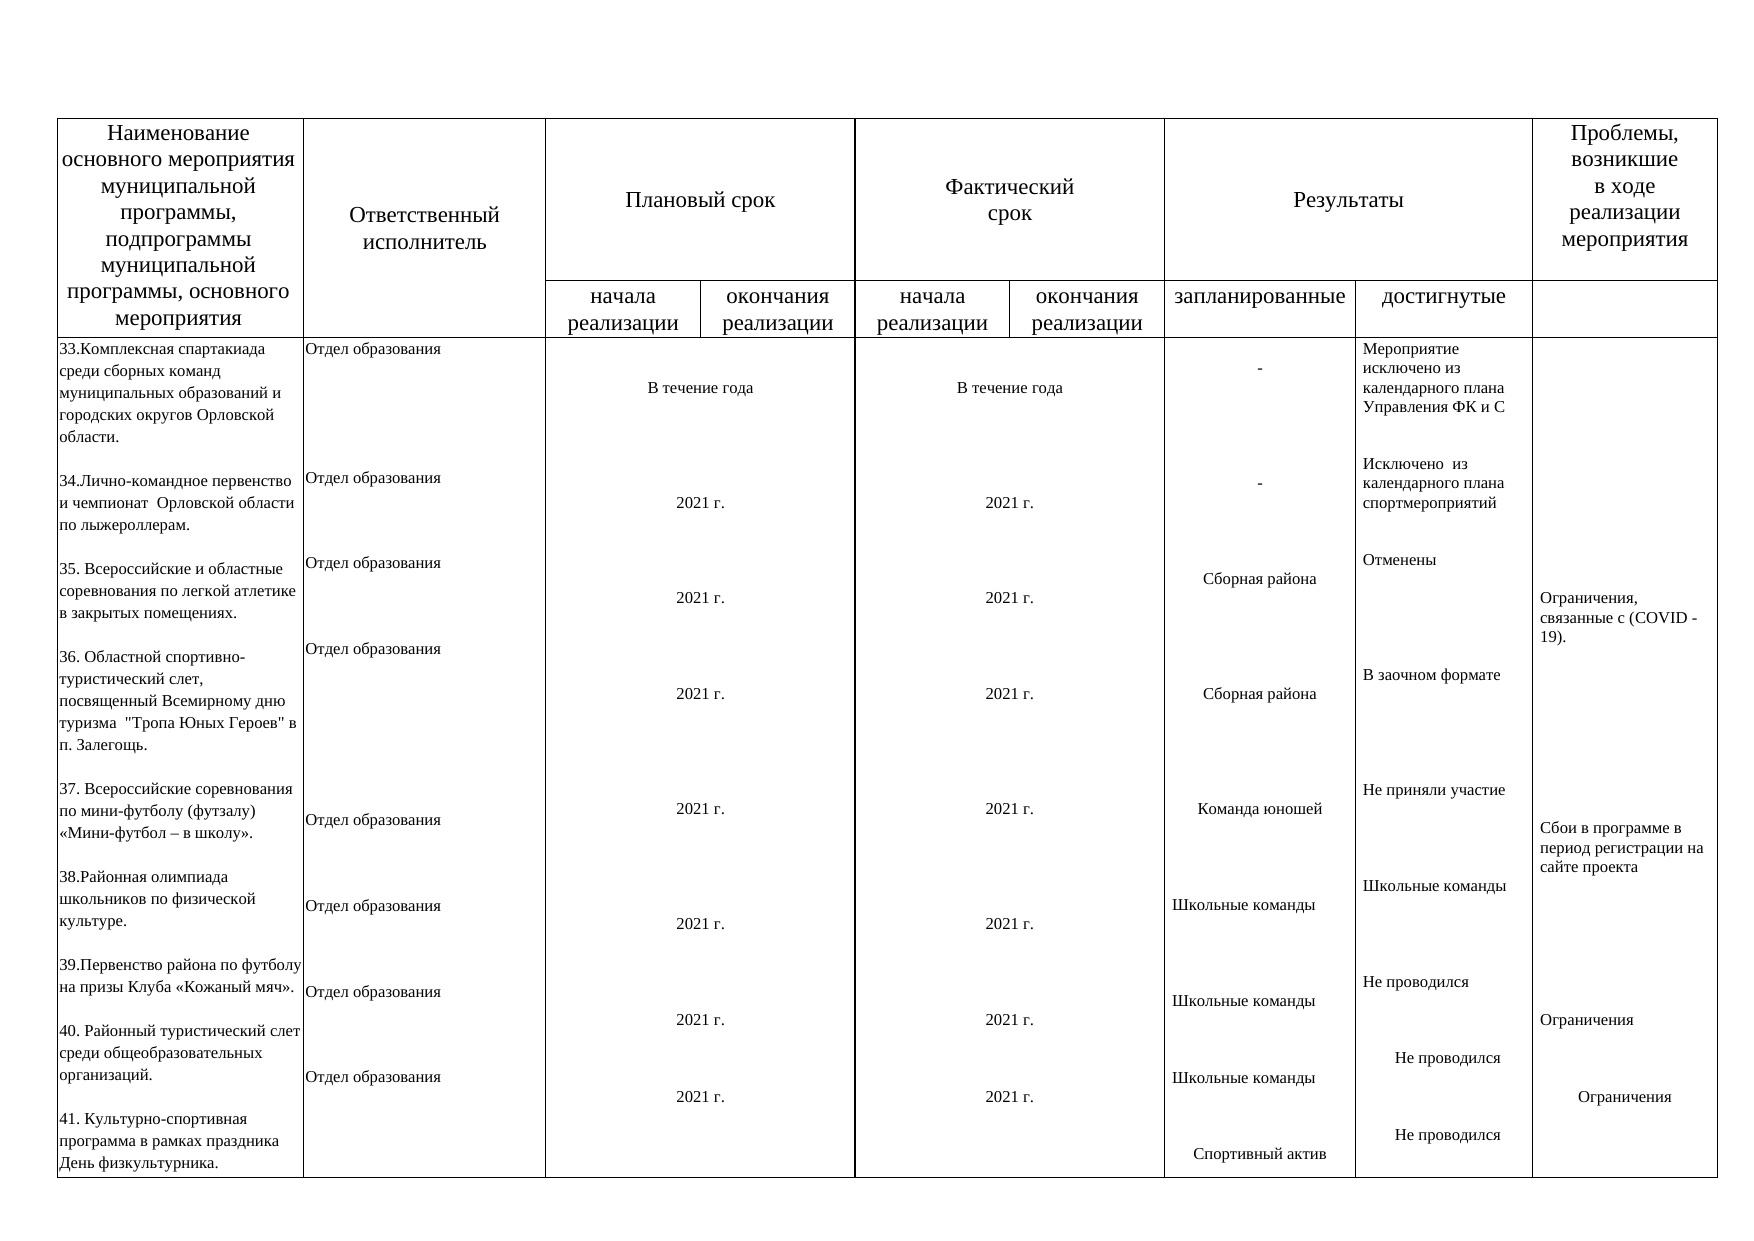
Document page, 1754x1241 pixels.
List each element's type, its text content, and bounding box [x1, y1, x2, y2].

table_cell начала реализации [856, 281, 1009, 337]
table_header Фактический срок [856, 119, 1164, 280]
table_cell окончания реализации [1010, 281, 1164, 337]
table_cell запланированные [1165, 281, 1355, 337]
table_header Результаты [1165, 119, 1532, 280]
table_cell окончания реализации [701, 281, 854, 337]
table_header Проблемы, возникшие в ходе реализации мероприятия [1533, 119, 1717, 280]
table_cell [1533, 281, 1717, 337]
table_cell начала реализации [546, 281, 700, 337]
table_header Плановый срок [546, 119, 854, 280]
table_cell достигнутые [1356, 281, 1532, 337]
table_header Ответственный исполнитель [304, 119, 545, 337]
table_header Наименование основного мероприятия муниципальной программы, подпрограммы муниципальной программы, основного мероприятия подпрограммы [58, 119, 303, 337]
